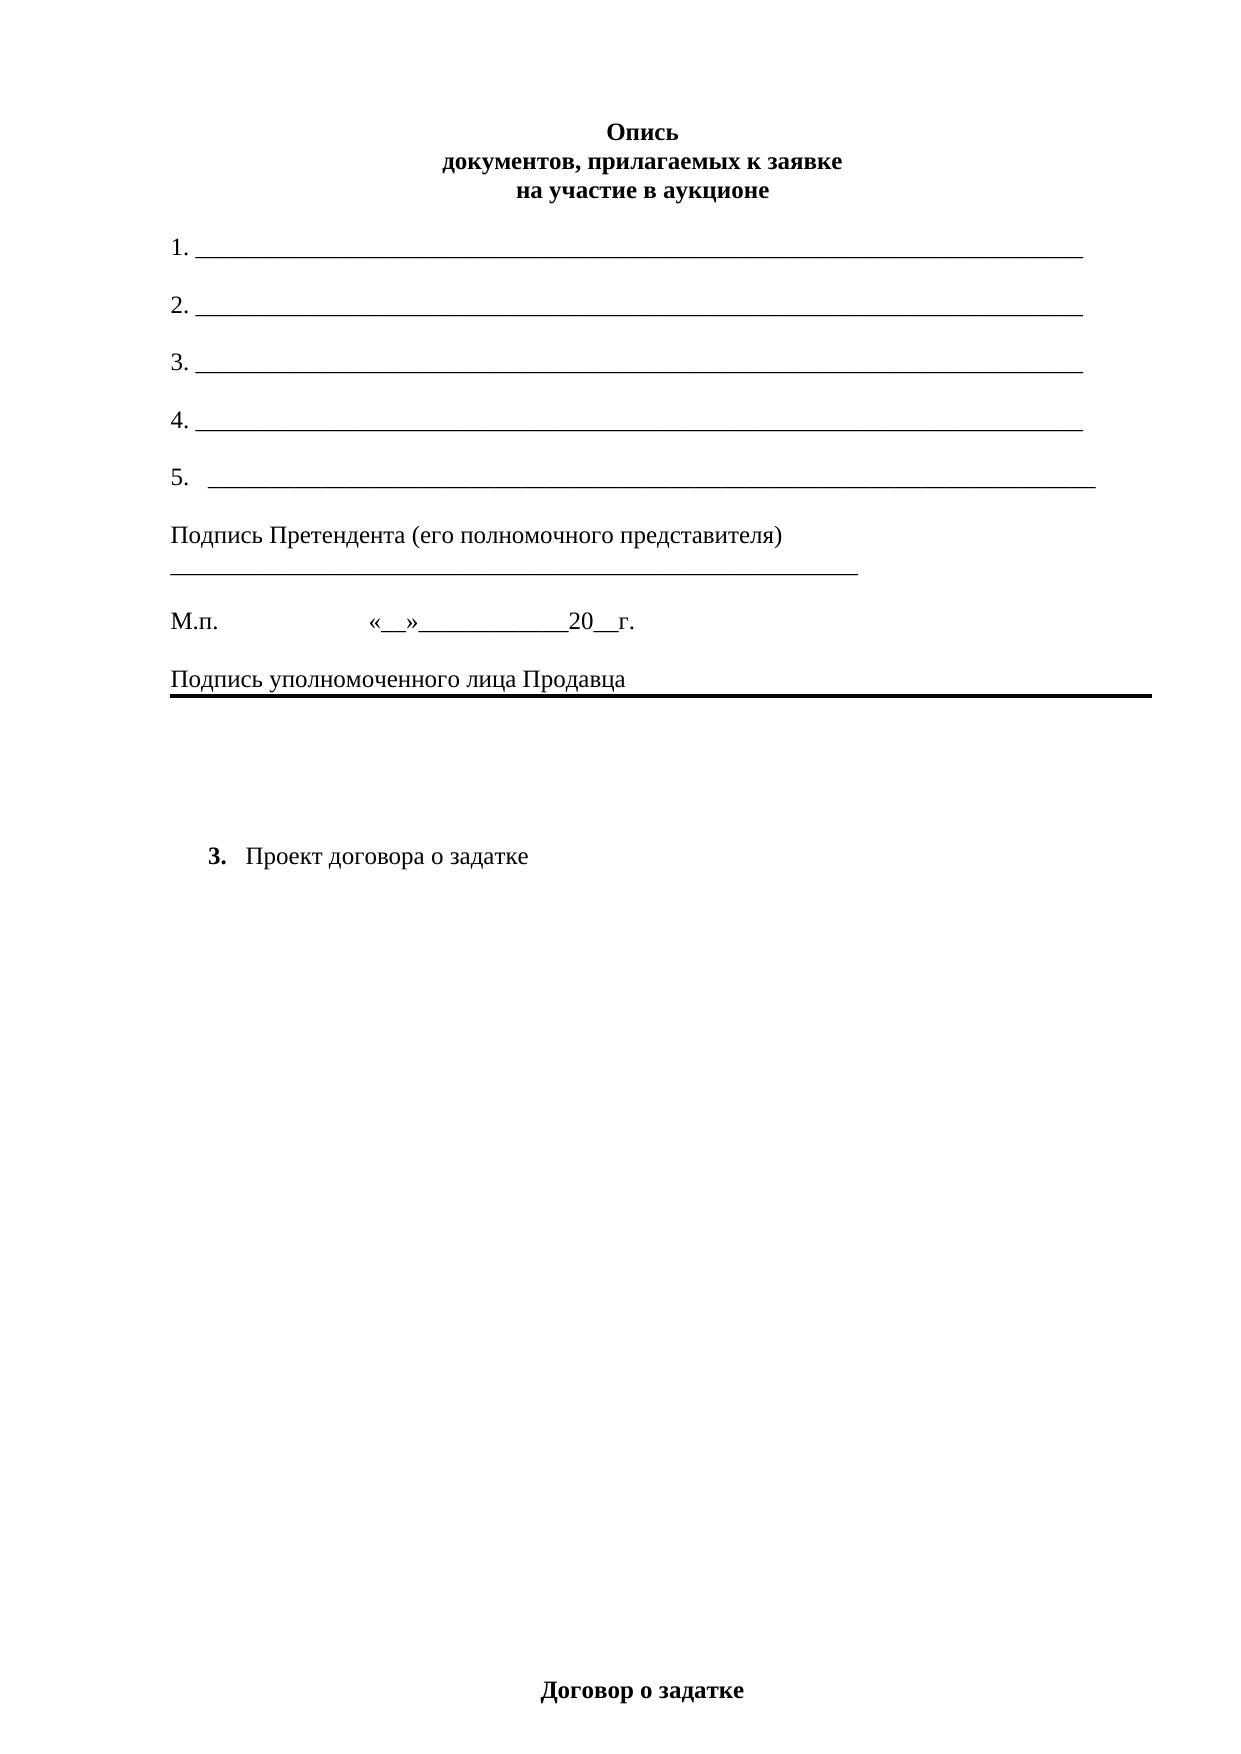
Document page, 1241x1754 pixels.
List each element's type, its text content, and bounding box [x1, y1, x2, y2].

list _______________________________________________________________________ [170, 462, 1152, 491]
text _______________________________________________________ [170, 549, 1152, 577]
text Договор о задатке [133, 1675, 1152, 1704]
text документов, прилагаемых к заявке [133, 146, 1152, 175]
text Подпись уполномоченного лица Продавца [170, 664, 1152, 694]
text на участие в аукционе [133, 175, 1152, 204]
text Опись [133, 117, 1152, 146]
text 4. _______________________________________________________________________ [170, 405, 1152, 434]
text 1. _______________________________________________________________________ [170, 232, 1152, 261]
text 2. _______________________________________________________________________ [170, 290, 1152, 319]
list Проект договора о задатке [208, 841, 1152, 870]
text 3. _______________________________________________________________________ [170, 347, 1152, 376]
text Подпись Претендента (его полномочного представителя) [170, 520, 1152, 549]
text М.п. «__»____________20__г. [170, 606, 1152, 635]
